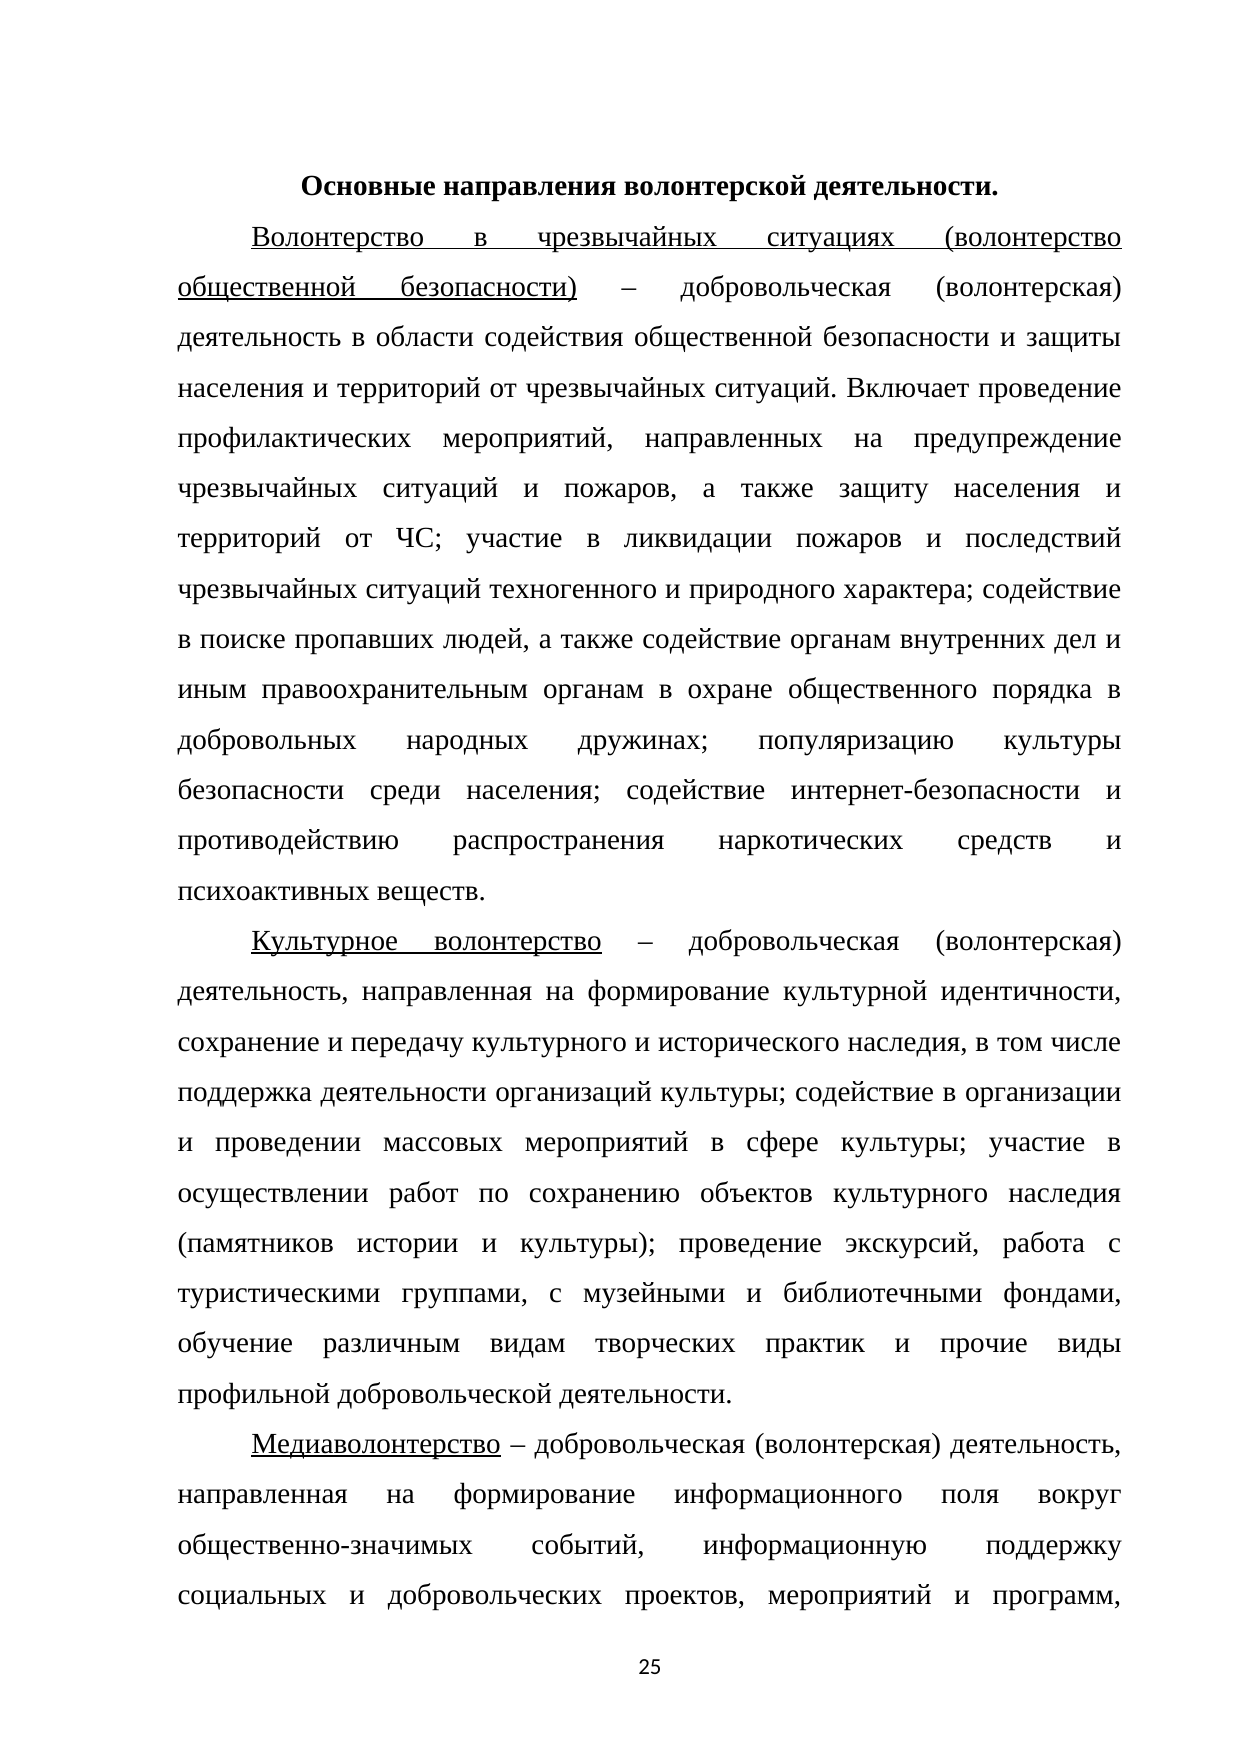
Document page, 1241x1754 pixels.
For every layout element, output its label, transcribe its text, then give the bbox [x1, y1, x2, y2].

text Волонтерство в чрезвычайных ситуациях (волонтерство общественной безопасности) – добровольческая (волонтерская) деятельность в области содействия общественной безопасности и защиты населения и территорий от чрезвычайных ситуаций. Включает проведение профилактических мероприятий, направленных на предупреждение чрезвычайных ситуаций и пожаров, а также защиту населения и территорий от ЧС; участие в ликвидации пожаров и последствий чрезвычайных ситуаций техногенного и природного характера; содействие в поиске пропавших людей, а также содействие органам внутренних дел и иным правоохранительным органам в охране общественного порядка в добровольных народных дружинах; популяризацию культуры безопасности среди населения; содействие интернет-безопасности и противодействию распространения наркотических средств и психоактивных веществ. [177, 219, 1122, 906]
text Основные направления волонтерской деятельности. [177, 168, 1122, 202]
text Культурное волонтерство – добровольческая (волонтерская) деятельность, направленная на формирование культурной идентичности, сохранение и передачу культурного и исторического наследия, в том числе поддержка деятельности организаций культуры; содействие в организации и проведении массовых мероприятий в сфере культуры; участие в осуществлении работ по сохранению объектов культурного наследия (памятников истории и культуры); проведение экскурсий, работа с туристическими группами, с музейными и библиотечными фондами, обучение различным видам творческих практик и прочие виды профильной добровольческой деятельности. [177, 923, 1122, 1409]
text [177, 1426, 1122, 1611]
